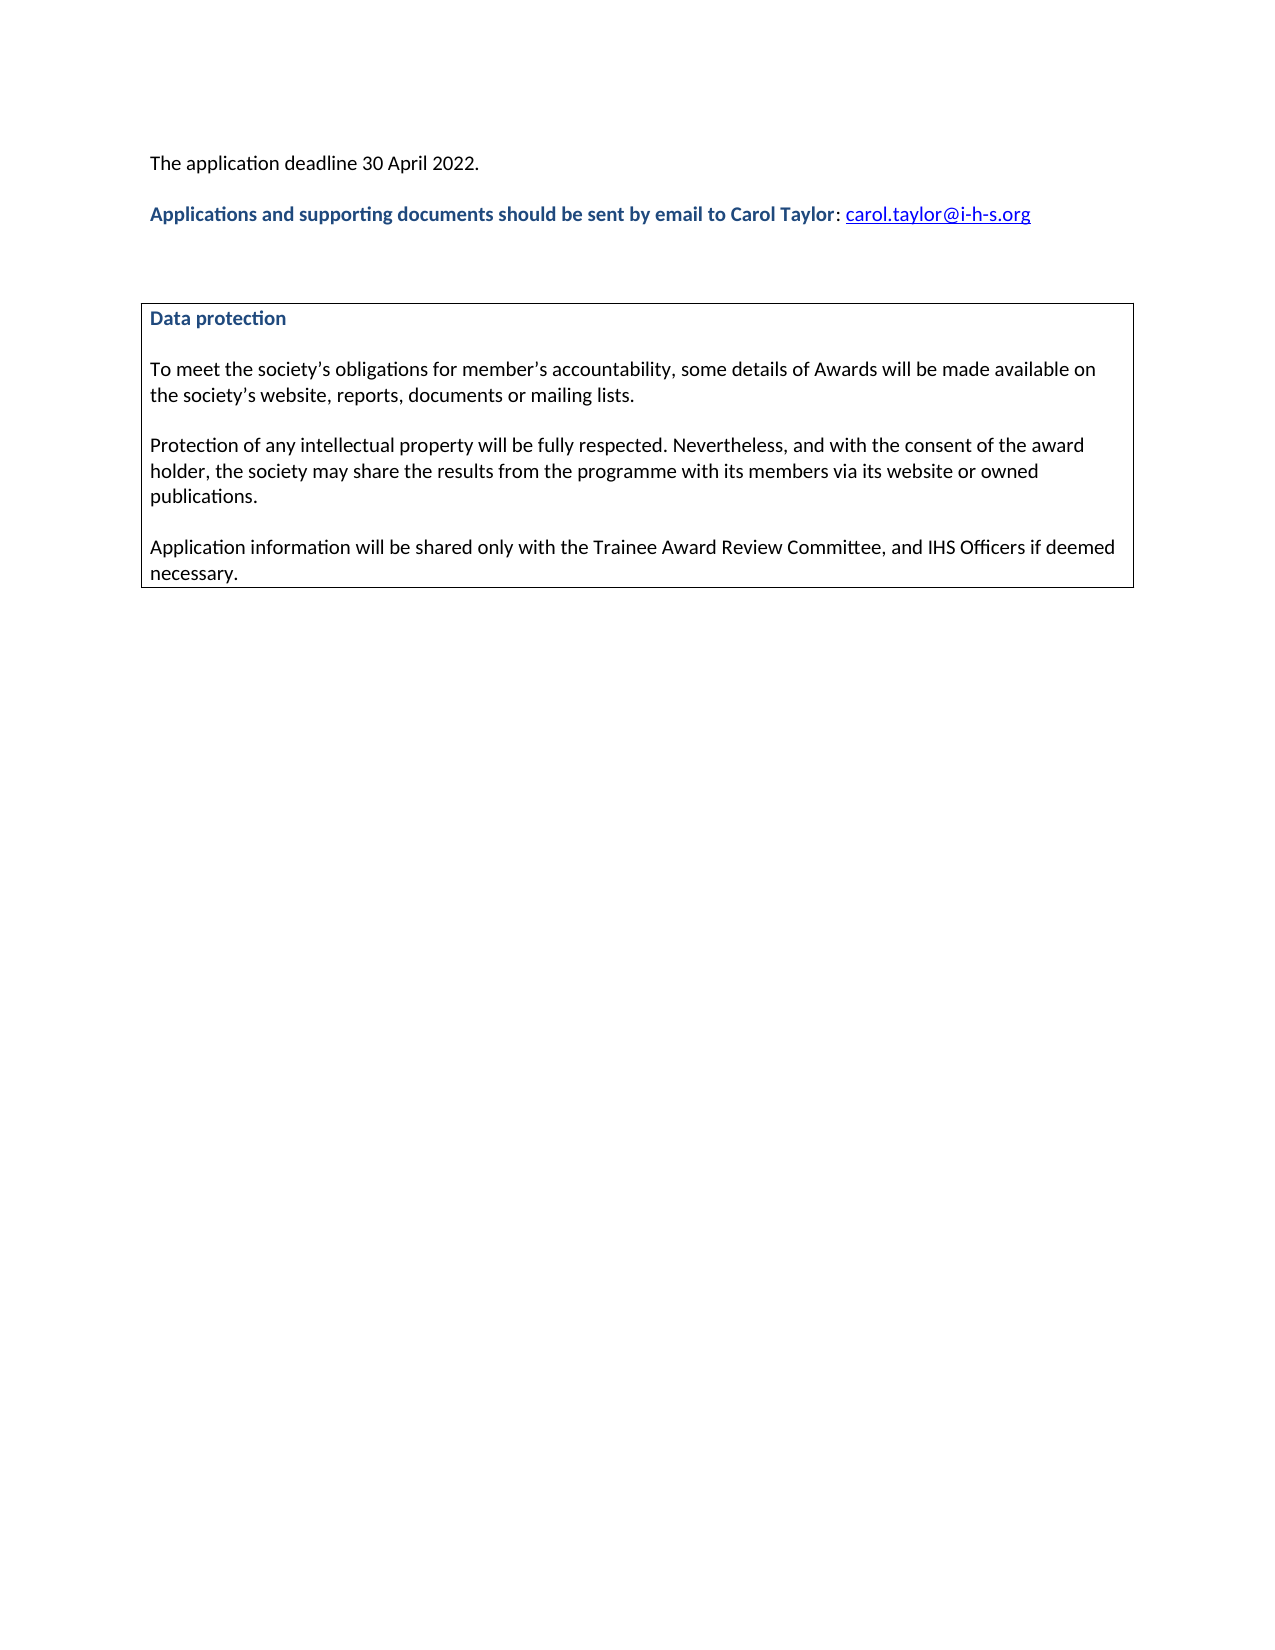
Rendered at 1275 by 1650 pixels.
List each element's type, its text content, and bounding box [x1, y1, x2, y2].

text The application deadline 30 April 2022. [150, 150, 1125, 175]
text Protection of any intellectual property will be fully respected. Nevertheless, and with the consent of the award holder, the society may share the results from the programme with its members via its website or owned publications. [150, 433, 1125, 509]
text Application information will be shared only with the Trainee Award Review Committee, and IHS Officers if deemed necessary. [142, 531, 1133, 587]
text To meet the society’s obligations for member’s accountability, some details of Awards will be made available on the society’s website, reports, documents or mailing lists. [150, 356, 1125, 407]
text Applications and supporting documents should be sent by email to Carol Taylor: carol.taylor@i-h-s.org [150, 201, 1125, 226]
text Data protection [142, 304, 1133, 331]
